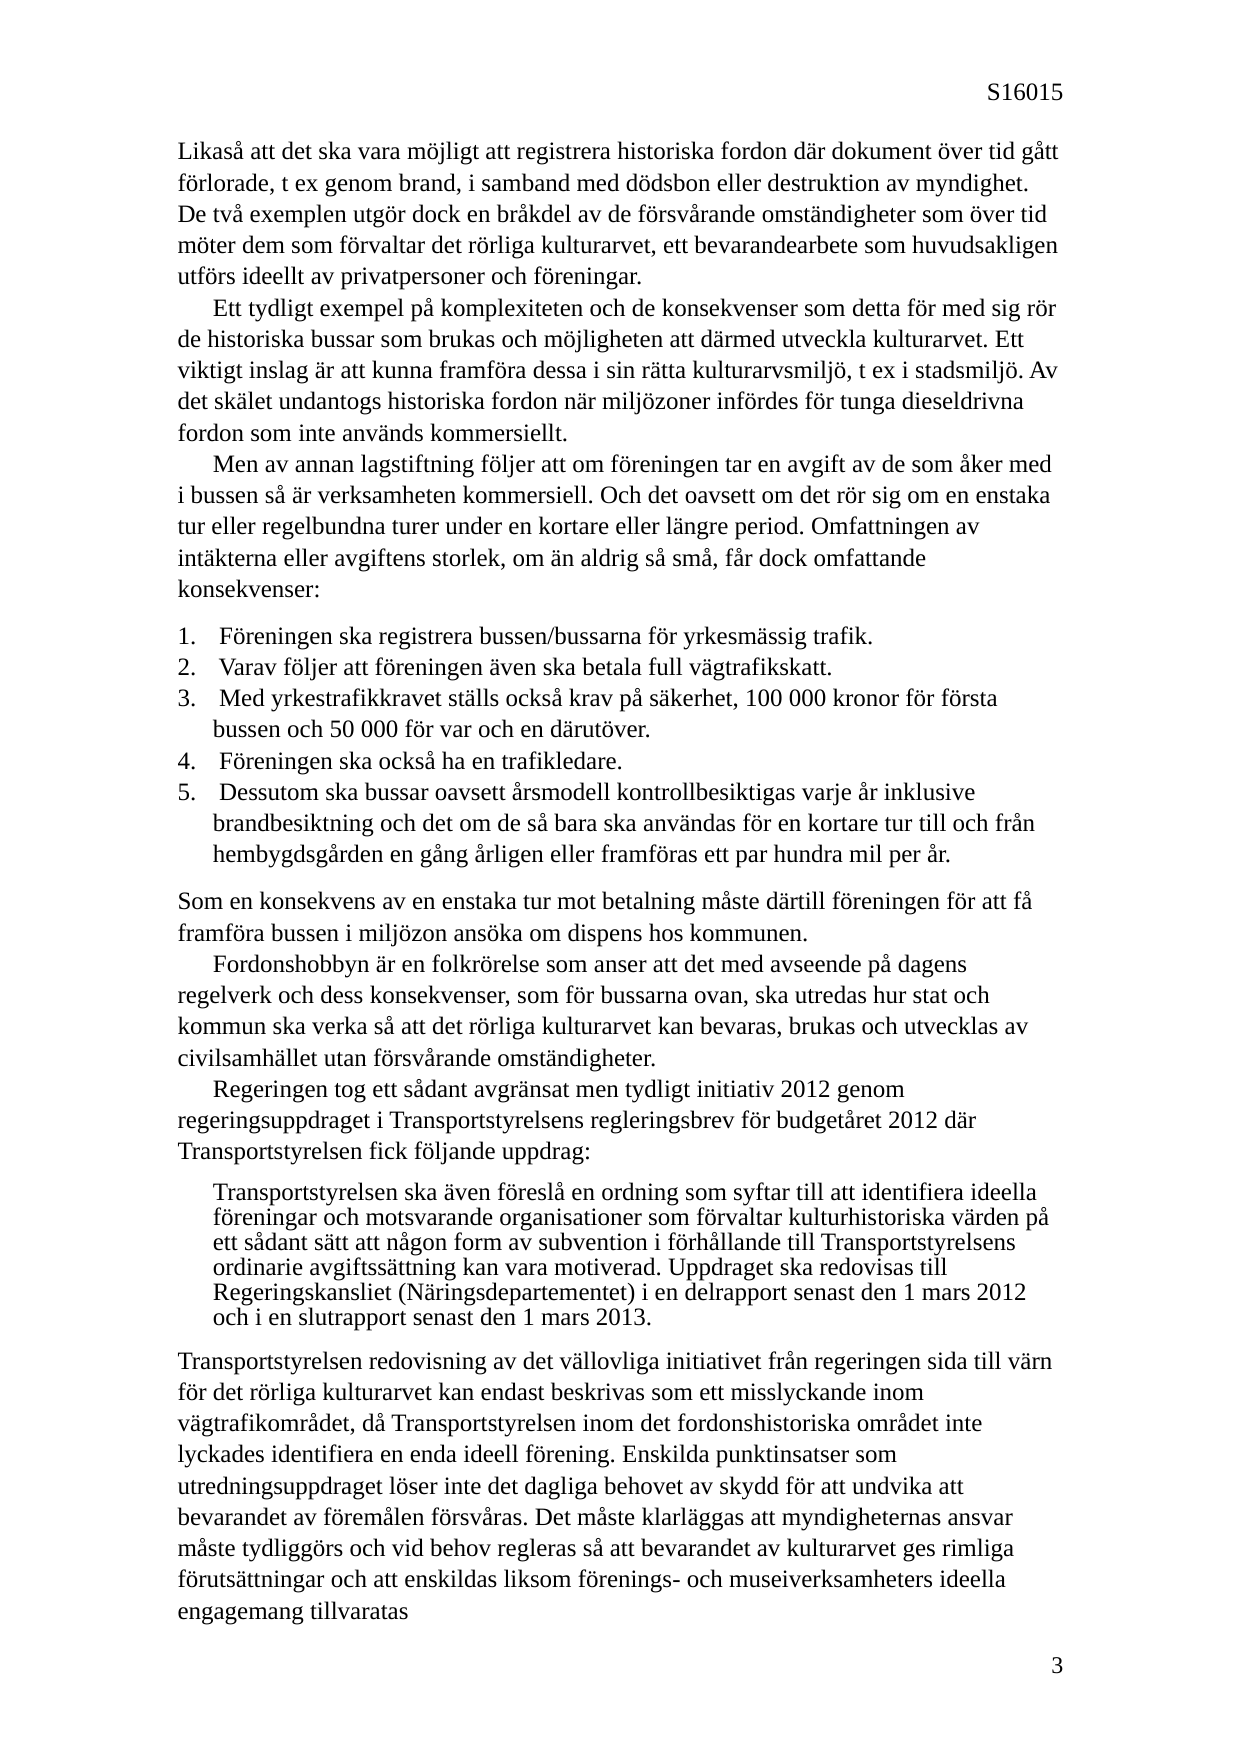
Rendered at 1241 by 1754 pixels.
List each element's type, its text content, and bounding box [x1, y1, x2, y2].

list Föreningen ska registrera bussen/bussarna för yrkesmässig trafik. [177, 618, 1063, 649]
text Transportstyrelsen redovisning av det vällovliga initiativet från regeringen sida till värn för det rörliga kulturarvet kan endast beskrivas som ett misslyckande inom vägtrafikområdet, då Transportstyrelsen inom det fordonshistoriska området inte lyckades identifiera en enda ideell förening. Enskilda punktinsatser som utredningsuppdraget löser inte det dagliga behovet av skydd för att undvika att bevarandet av föremålen försvåras. Det måste klarläggas att myndigheternas ansvar måste tydliggörs och vid behov regleras så att bevarandet av kulturarvet ges rimliga förutsättningar och att enskildas liksom förenings- och museiverksamheters ideella engagemang tillvaratas [177, 1343, 1063, 1624]
text Transportstyrelsen ska även föreslå en ordning som syftar till att identifiera ideella föreningar och motsvarande organisationer som förvaltar kulturhistoriska värden på ett sådant sätt att någon form av subvention i förhållande till Transportstyrelsens ordinarie avgiftssättning kan vara motiverad. Uppdraget ska redovisas till Regeringskansliet (Näringsdepartementet) i en delrapport senast den 1 mars 2012 och i en slutrapport senast den 1 mars 2013. [213, 1181, 1063, 1331]
text Men av annan lagstiftning följer att om föreningen tar en avgift av de som åker med i bussen så är verksamheten kommersiell. Och det oavsett om det rör sig om en enstaka tur eller regelbundna turer under en kortare eller längre period. Omfattningen av intäkterna eller avgiftens storlek, om än aldrig så små, får dock omfattande konsekvenser: [177, 446, 1063, 603]
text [177, 134, 1063, 290]
list Föreningen ska också ha en trafikledare. [177, 743, 1063, 774]
list Dessutom ska bussar oavsett årsmodell kontrollbesiktigas varje år inklusive brandbesiktning och det om de så bara ska användas för en kortare tur till och från hembygdsgården en gång årligen eller framföras ett par hundra mil per år. [177, 774, 1063, 868]
list Varav följer att föreningen även ska betala full vägtrafikskatt. [177, 649, 1063, 681]
text Fordonshobbyn är en folkrörelse som anser att det med avseende på dagens regelverk och dess konsekvenser, som för bussarna ovan, ska utredas hur stat och kommun ska verka så att det rörliga kulturarvet kan bevaras, brukas och utvecklas av civilsamhället utan försvårande omständigheter. [177, 946, 1063, 1071]
list Med yrkestrafikkravet ställs också krav på säkerhet, 100 000 kronor för första bussen och 50 000 för var och en därutöver. [177, 681, 1063, 743]
text Ett tydligt exempel på komplexiteten och de konsekvenser som detta för med sig rör de historiska bussar som brukas och möjligheten att därmed utveckla kulturarvet. Ett viktigt inslag är att kunna framföra dessa i sin rätta kulturarvsmiljö, t ex i stadsmiljö. Av det skälet undantogs historiska fordon när miljözoner infördes för tunga dieseldrivna fordon som inte används kommersiellt. [177, 290, 1063, 446]
text Som en konsekvens av en enstaka tur mot betalning måste därtill föreningen för att få framföra bussen i miljözon ansöka om dispens hos kommunen. [177, 884, 1063, 946]
text Regeringen tog ett sådant avgränsat men tydligt initiativ 2012 genom regeringsuppdraget i Transportstyrelsens regleringsbrev för budgetåret 2012 där Transportstyrelsen fick följande uppdrag: [177, 1071, 1063, 1165]
